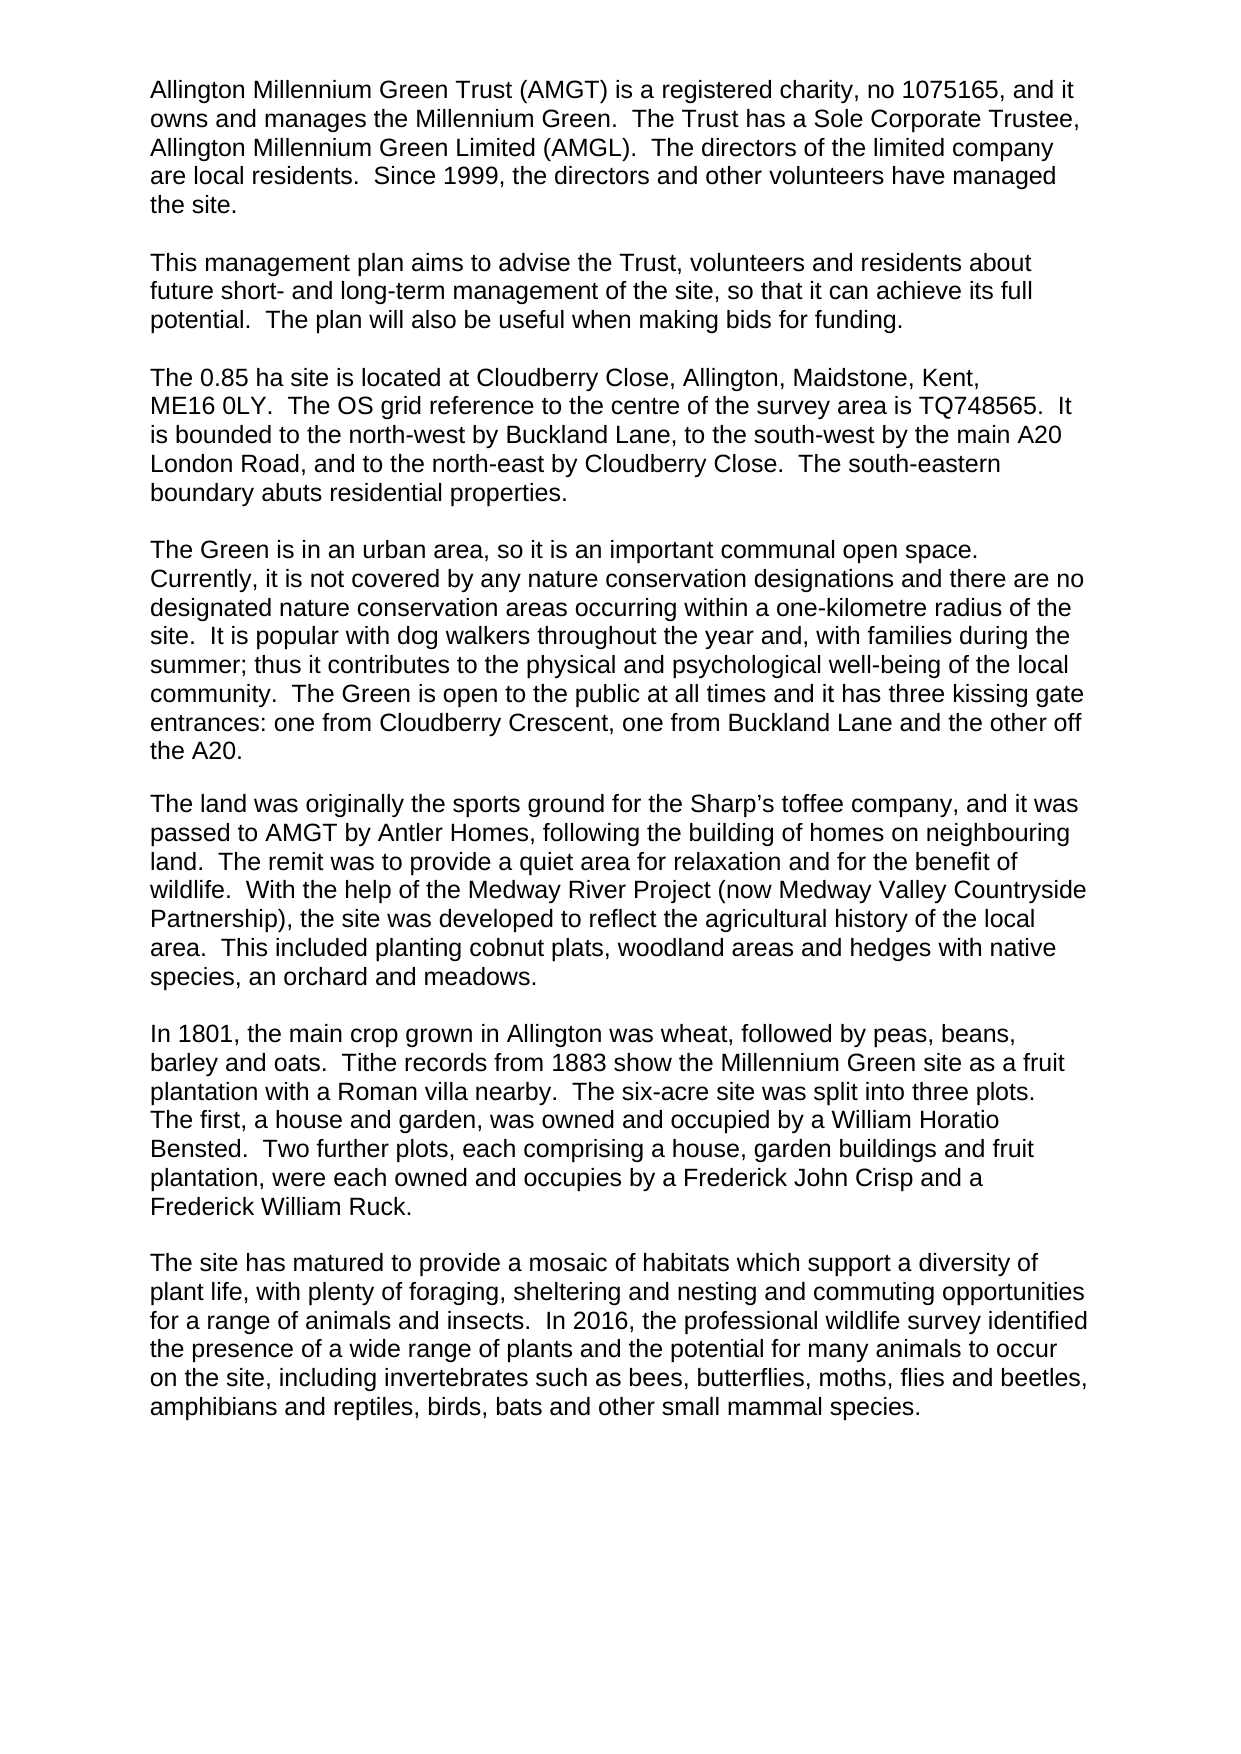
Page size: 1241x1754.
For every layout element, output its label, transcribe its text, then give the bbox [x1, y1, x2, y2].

text The land was originally the sports ground for the Sharp’s toffee company, and it was passed to AMGT by Antler Homes, following the building of homes on neighbouring land. The remit was to provide a quiet area for relaxation and for the benefit of wildlife. With the help of the Medway River Project (now Medway Valley Countryside Partnership), the site was developed to reflect the agricultural history of the local area. This included planting cobnut plats, woodland areas and hedges with native species, an orchard and meadows. [150, 789, 1090, 990]
text ME16 0LY. The OS grid reference to the centre of the survey area is TQ748565. It is bounded to the north-west by Buckland Lane, to the south-west by the main A20 London Road, and to the north-east by Cloudberry Close. The south-eastern boundary abuts residential properties. [150, 391, 1089, 506]
text The site has matured to provide a mosaic of habitats which support a diversity of plant life, with plenty of foraging, sheltering and nesting and commuting opportunities for a range of animals and insects. In 2016, the professional wildlife survey identified the presence of a wide range of plants and the potential for many animals to occur on the site, including invertebrates such as bees, butterflies, moths, flies and beetles, amphibians and reptiles, birds, bats and other small mammal species. [149, 1248, 1089, 1421]
text This management plan aims to advise the Trust, volunteers and residents about future short- and long-term management of the site, so that it can achieve its full potential. The plan will also be useful when making bids for funding. [150, 247, 1090, 334]
text In 1801, the main crop grown in Allington was wheat, followed by peas, beans, barley and oats. Tithe records from 1883 show the Millennium Green site as a fruit plantation with a Roman villa nearby. The six-acre site was split into three plots. The first, a house and garden, was owned and occupied by a William Horatio Bensted. Two further plots, each comprising a house, garden buildings and fruit plantation, were each owned and occupies by a Frederick John Crisp and a Frederick William Ruck. [150, 1019, 1090, 1220]
text The 0.85 ha site is located at Cloudberry Close, Allington, Maidstone, Kent, [150, 362, 1089, 391]
text Allington Millennium Green Trust (AMGT) is a registered charity, no 1075165, and it owns and manages the Millennium Green. The Trust has a Sole Corporate Trustee, Allington Millennium Green Limited (AMGL). The directors of the limited company are local residents. Since 1999, the directors and other volunteers have managed the site. [150, 75, 1090, 219]
text The Green is in an urban area, so it is an important communal open space. Currently, it is not covered by any nature conservation designations and there are no designated nature conservation areas occurring within a one-kilometre radius of the site. It is popular with dog walkers throughout the year and, with families during the summer; thus it contributes to the physical and psychological well-being of the local community. The Green is open to the public at all times and it has three kissing gate entrances: one from Cloudberry Crescent, one from Buckland Lane and the other off the A20. [150, 535, 1090, 765]
